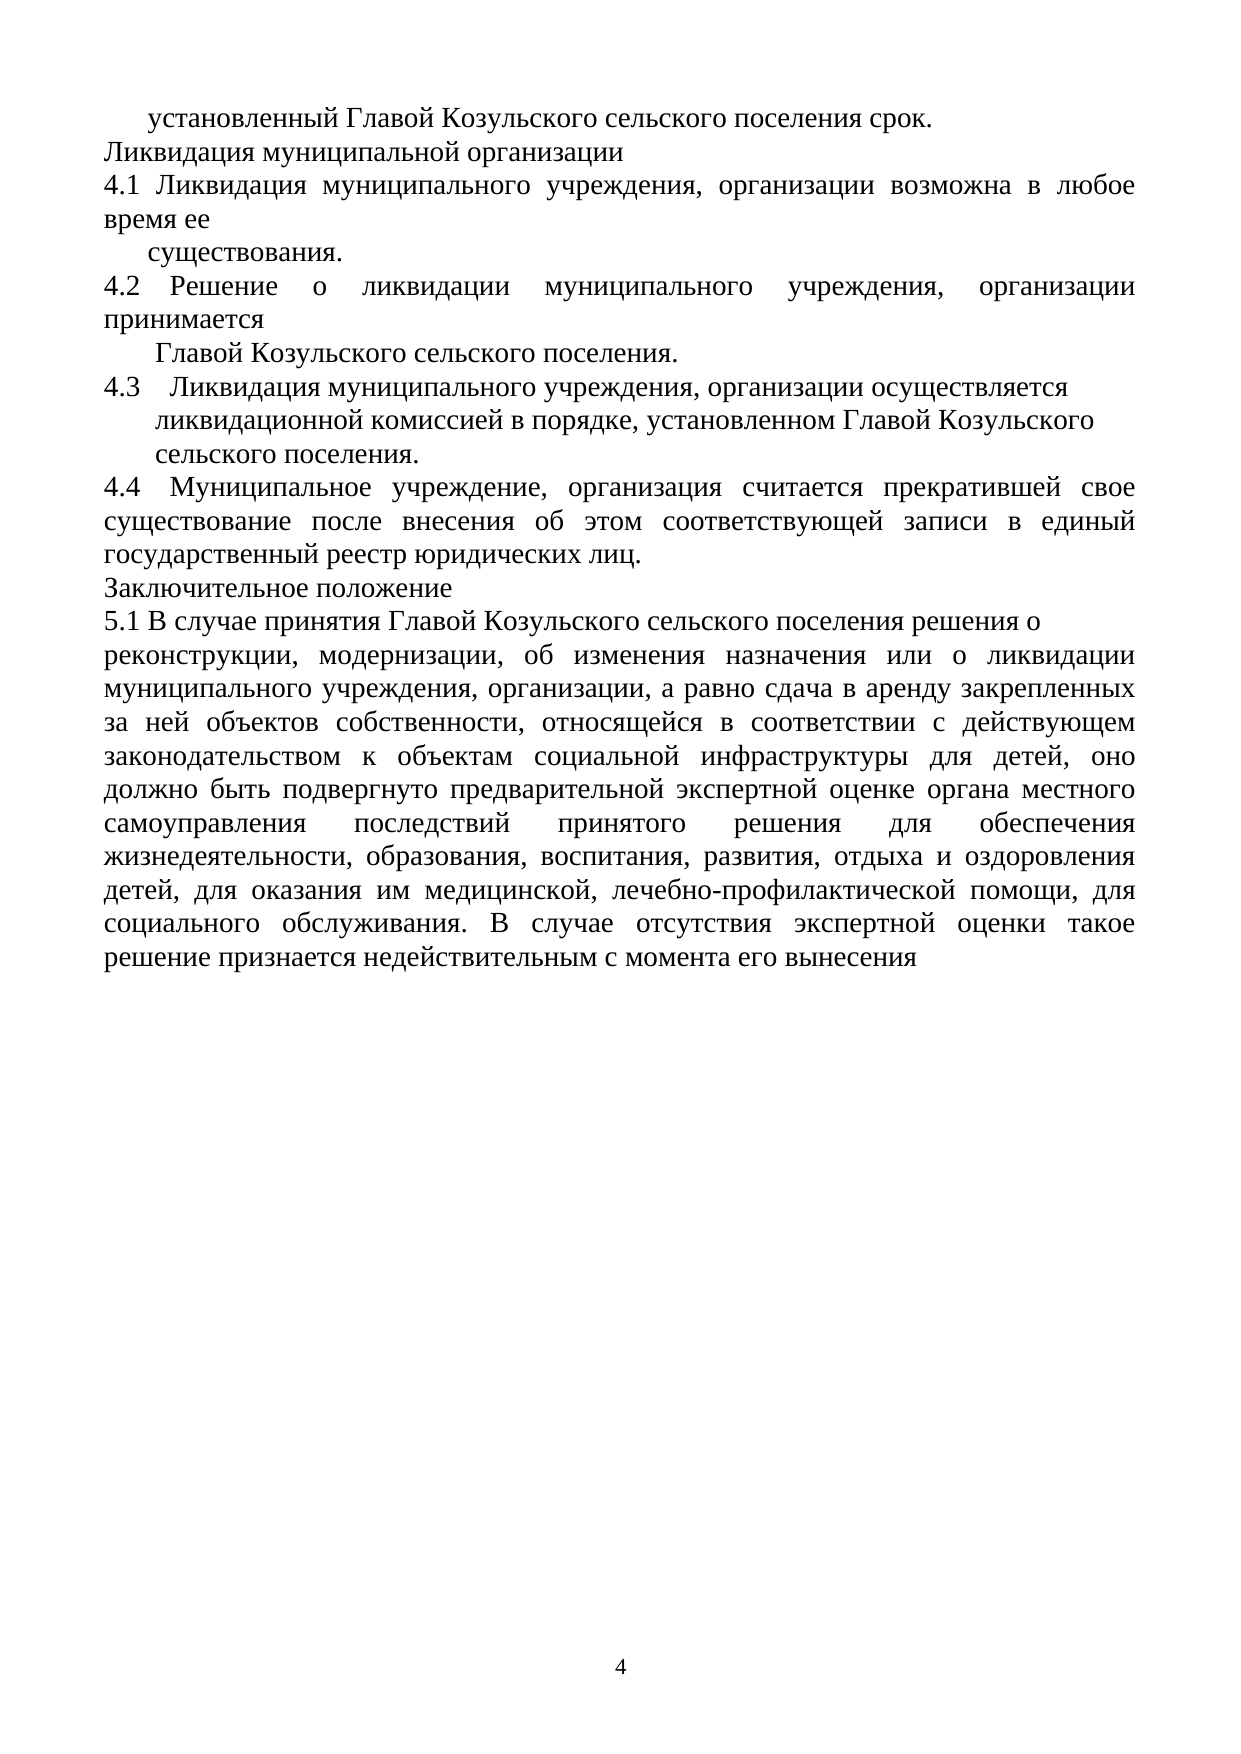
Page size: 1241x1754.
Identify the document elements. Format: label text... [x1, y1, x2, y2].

text сельского поселения. [104, 436, 1136, 469]
text 5.1 В случае принятия Главой Козульского сельского поселения решения о [104, 603, 1136, 637]
text Главой Козульского сельского поселения. [104, 335, 1136, 369]
text ликвидационной комиссией в порядке, установленном Главой Козульского [104, 402, 1136, 436]
text Заключительное положение [104, 570, 1136, 603]
text установленный Главой Козульского сельского поселения срок. [104, 100, 1136, 134]
text 4.4 Муниципальное учреждение, организация считается прекратившей свое существование после внесения об этом соответствующей записи в единый государственный реестр юридических лиц. [104, 469, 1136, 570]
text 4.2 Решение о ликвидации муниципального учреждения, организации принимается [104, 268, 1136, 335]
text 4.1 Ликвидация муниципального учреждения, организации возможна в любое время ее [104, 167, 1136, 234]
text Ликвидация муниципальной организации [104, 134, 1136, 167]
text существования. [104, 234, 1136, 268]
text реконструкции, модернизации, об изменения назначения или о ликвидации муниципального учреждения, организации, а равно сдача в аренду закрепленных за ней объектов собственности, относящейся в соответствии с действующем законодательством к объектам социальной инфраструктуры для детей, оно должно быть подвергнуто предварительной экспертной оценке органа местного самоуправления последствий принятого решения для обеспечения жизнедеятельности, образования, воспитания, развития, отдыха и оздоровления детей, для оказания им медицинской, лечебно-профилактической помощи, для социального обслуживания. В случае отсутствия экспертной оценки такое решение признается недействительным с момента его вынесения [104, 637, 1136, 972]
text 4.3 Ликвидация муниципального учреждения, организации осуществляется [104, 369, 1136, 402]
